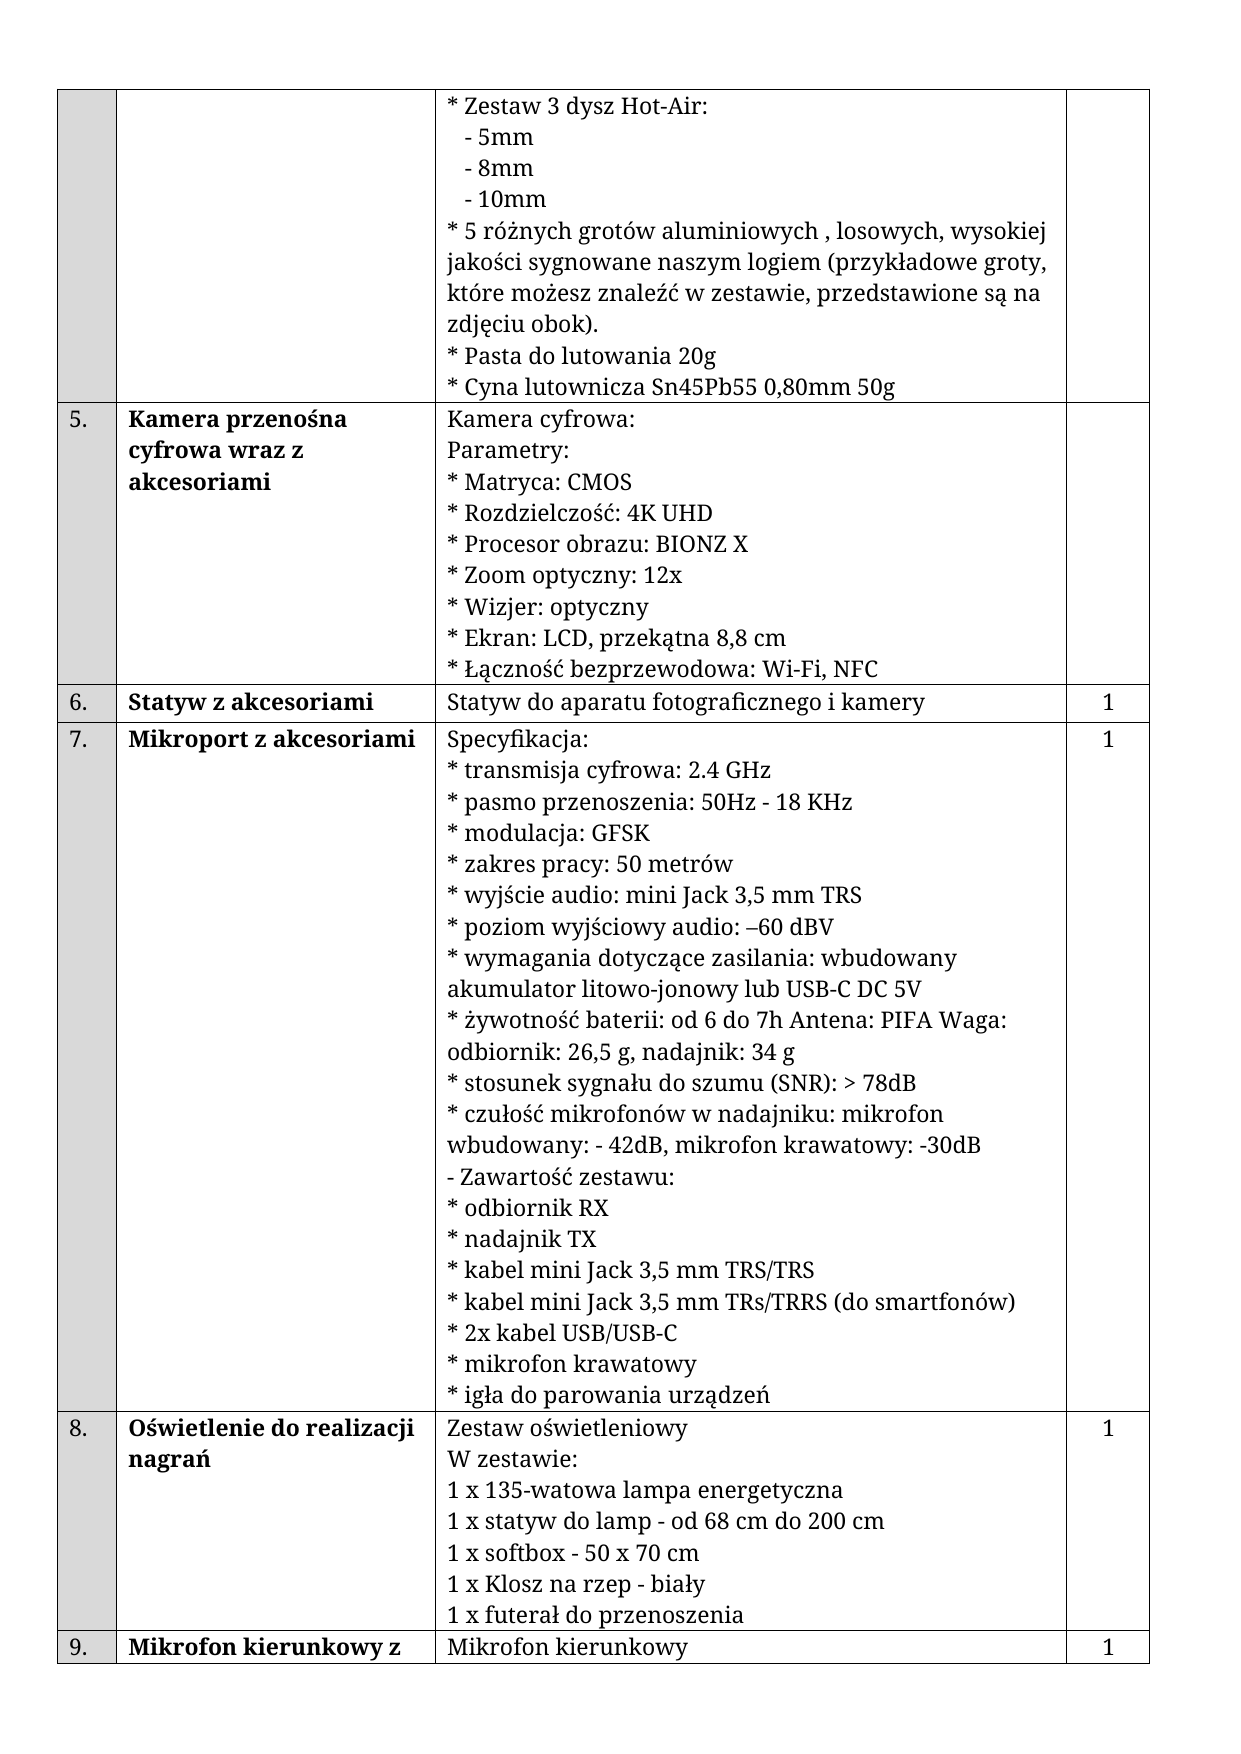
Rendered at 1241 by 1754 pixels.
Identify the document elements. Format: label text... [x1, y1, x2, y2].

table_cell 1 [1067, 723, 1149, 1411]
table_cell Mikroport z akcesoriami [117, 723, 435, 1411]
table_cell Kamera cyfrowa: Parametry: * Matryca: CMOS * Rozdzielczość: 4K UHD * Procesor obrazu: BIONZ X * Zoom optyczny: 12x * Wizjer: optyczny * Ekran: LCD, przekątna 8,8 cm * Łączność bezprzewodowa: Wi-Fi, NFC [436, 403, 1066, 684]
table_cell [117, 90, 435, 402]
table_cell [436, 1631, 1066, 1663]
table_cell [436, 90, 1066, 402]
table_cell 1 [1067, 90, 1149, 402]
table_cell 5. [58, 403, 116, 684]
table_cell 1 [1067, 1631, 1149, 1663]
table_cell Kamera przenośna cyfrowa wraz z akcesoriami [117, 403, 435, 684]
table_cell Statyw z akcesoriami [117, 685, 435, 722]
table_cell 6. [58, 685, 116, 722]
table_cell 1 [1067, 1412, 1149, 1630]
table_cell [1067, 403, 1149, 684]
table_cell Oświetlenie do realizacji nagrań [117, 1412, 435, 1630]
table_cell 9. [58, 1631, 116, 1663]
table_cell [117, 1631, 435, 1663]
table_cell Specyfikacja: * transmisja cyfrowa: 2.4 GHz * pasmo przenoszenia: 50Hz - 18 KHz * modulacja: GFSK * zakres pracy: 50 metrów * wyjście audio: mini Jack 3,5 mm TRS * poziom wyjściowy audio: –60 dBV * wymagania dotyczące zasilania: wbudowany akumulator litowo-jonowy lub USB-C DC 5V * żywotność baterii: od 6 do 7h Antena: PIFA Waga: odbiornik: 26,5 g, nadajnik: 34 g * stosunek sygnału do szumu (SNR): > 78dB * czułość mikrofonów w nadajniku: mikrofon wbudowany: - 42dB, mikrofon krawatowy: -30dB - Zawartość zestawu: * odbiornik RX * nadajnik TX * kabel mini Jack 3,5 mm TRS/TRS * kabel mini Jack 3,5 mm TRs/TRRS (do smartfonów) * 2x kabel USB/USB-C * mikrofon krawatowy * igła do parowania urządzeń [436, 723, 1066, 1411]
table_cell 4. [58, 90, 116, 402]
table_cell 7. [58, 723, 116, 1411]
table_cell 1 [1067, 685, 1149, 722]
table_cell Statyw do aparatu fotograficznego i kamery [436, 685, 1066, 722]
table_cell 8. [58, 1412, 116, 1630]
table_cell Zestaw oświetleniowy W zestawie: 1 x 135-watowa lampa energetyczna 1 x statyw do lamp - od 68 cm do 200 cm 1 x softbox - 50 x 70 cm 1 x Klosz na rzep - biały 1 x futerał do przenoszenia [436, 1412, 1066, 1630]
